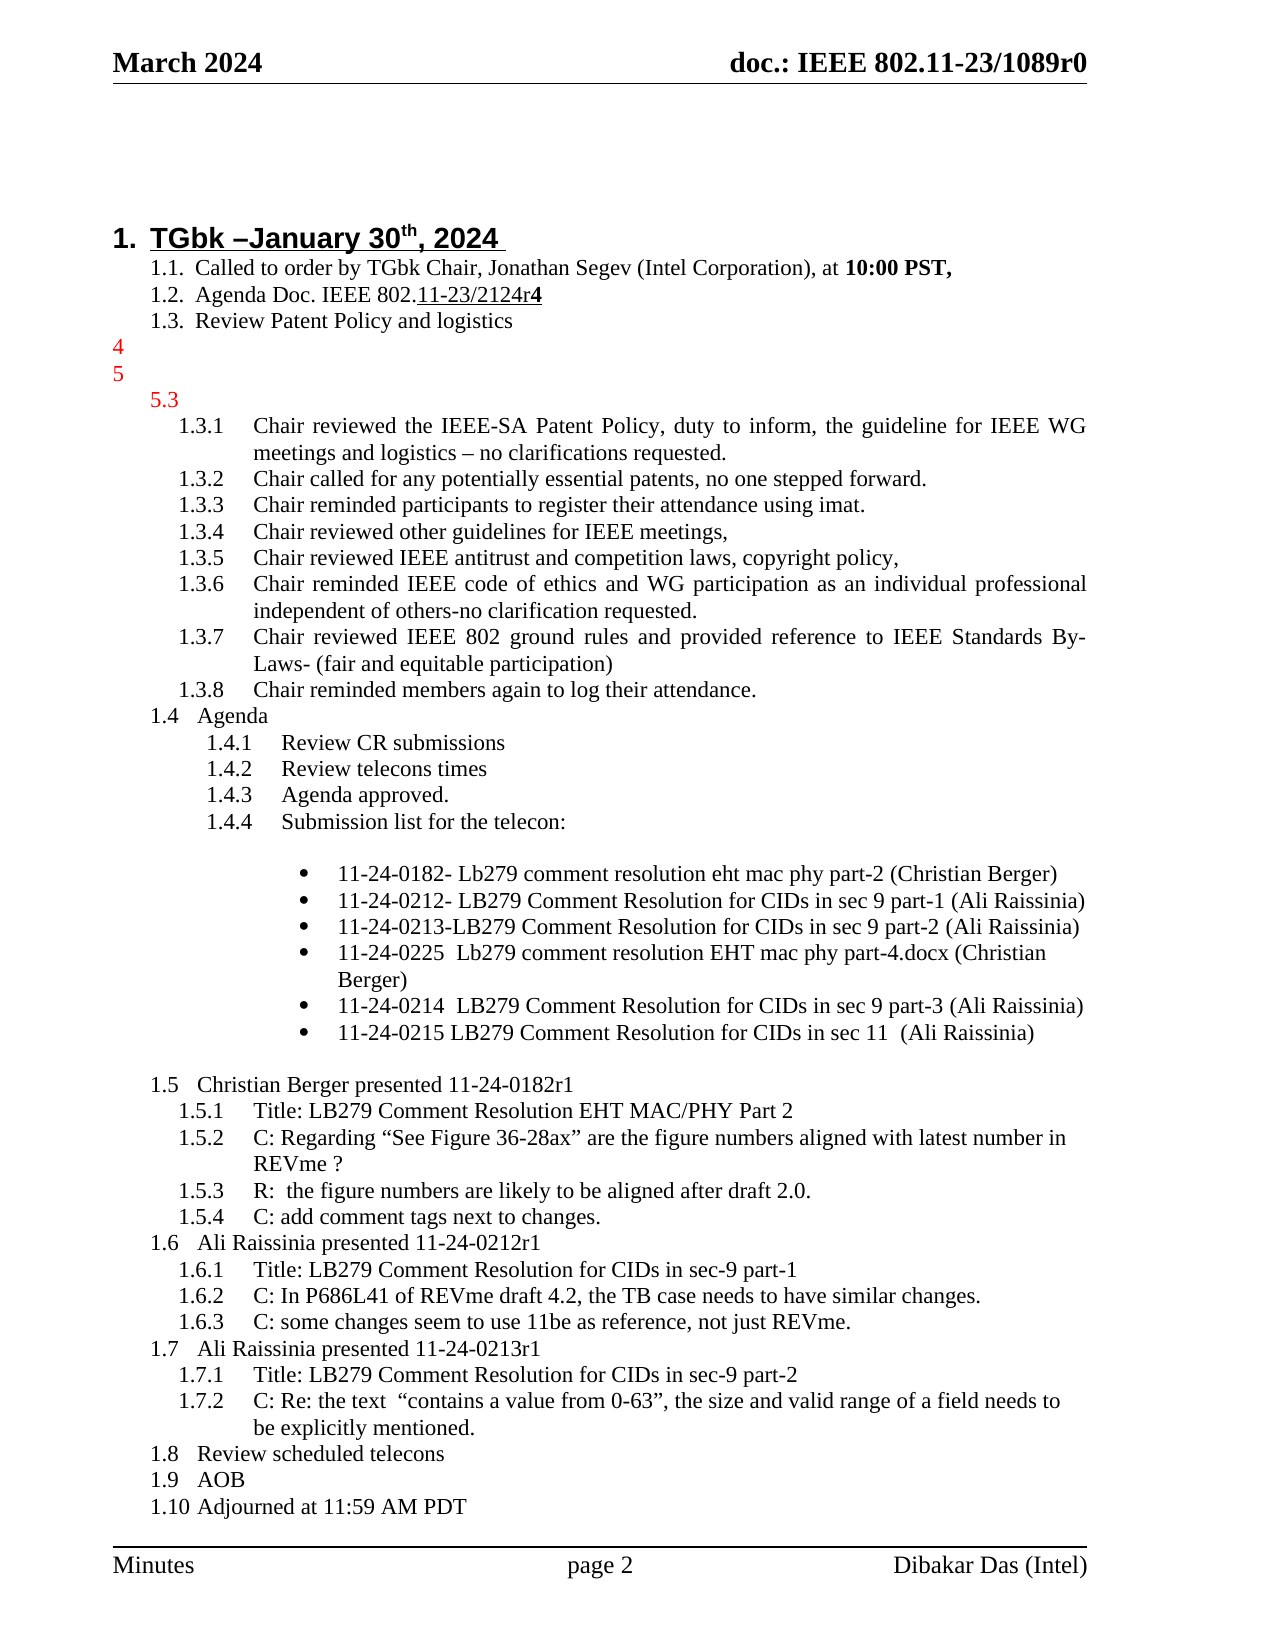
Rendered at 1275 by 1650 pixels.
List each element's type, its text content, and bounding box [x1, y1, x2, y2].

list 11-24-0213-LB279 Comment Resolution for CIDs in sec 9 part-2 (Ali Raissinia) [300, 913, 1087, 939]
list C: Regarding “See Figure 36-28ax” are the figure numbers aligned with latest number in REVme ? [178, 1124, 1087, 1177]
list Chair reviewed IEEE 802 ground rules and provided reference to IEEE Standards By-Laws- (fair and equitable participation) [178, 623, 1087, 676]
list Chair reviewed the IEEE-SA Patent Policy, duty to inform, the guideline for IEEE WG meetings and logistics – no clarifications requested. [178, 412, 1087, 465]
list Agenda Doc. IEEE 802.11-23/2124r4 [150, 281, 1087, 307]
list Submission list for the telecon: [206, 808, 1087, 834]
list 11-24-0215 LB279 Comment Resolution for CIDs in sec 11 (Ali Raissinia) [300, 1018, 1087, 1045]
list C: add comment tags next to changes. [178, 1203, 1087, 1229]
list Title: LB279 Comment Resolution EHT MAC/PHY Part 2 [178, 1098, 1087, 1124]
list 11-24-0182- Lb279 comment resolution eht mac phy part-2 (Christian Berger) [300, 860, 1087, 887]
subtitle TGbk –January 30th, 2024 [112, 221, 1087, 254]
list Review Patent Policy and logistics [150, 307, 1087, 333]
list Review telecons times [206, 755, 1087, 781]
list C: Re: the text “contains a value from 0-63”, the size and valid range of a field needs to be explicitly mentioned. [178, 1387, 1087, 1440]
list Chair reminded members again to log their attendance. [178, 676, 1087, 702]
list Christian Berger presented 11-24-0182r1 [150, 1071, 1087, 1098]
list Agenda [150, 702, 1087, 729]
list Called to order by TGbk Chair, Jonathan Segev (Intel Corporation), at 10:00 PST, [150, 254, 1087, 281]
list Title: LB279 Comment Resolution for CIDs in sec-9 part-2 [178, 1361, 1087, 1387]
list AOB [150, 1467, 1087, 1493]
list Review scheduled telecons [150, 1440, 1087, 1467]
list Agenda approved. [206, 781, 1087, 808]
list Title: LB279 Comment Resolution for CIDs in sec-9 part-1 [178, 1256, 1087, 1282]
list 11-24-0212- LB279 Comment Resolution for CIDs in sec 9 part-1 (Ali Raissinia) [300, 887, 1087, 913]
list 11-24-0214 LB279 Comment Resolution for CIDs in sec 9 part-3 (Ali Raissinia) [300, 992, 1087, 1018]
list Chair reminded participants to register their attendance using imat. [178, 491, 1087, 518]
list Ali Raissinia presented 11-24-0213r1 [150, 1335, 1087, 1361]
list Chair reviewed other guidelines for IEEE meetings, [178, 518, 1087, 544]
list Review CR submissions [206, 729, 1087, 755]
list R: the figure numbers are likely to be aligned after draft 2.0. [178, 1177, 1087, 1203]
list Ali Raissinia presented 11-24-0212r1 [150, 1229, 1087, 1256]
list C: some changes seem to use 11be as reference, not just REVme. [178, 1308, 1087, 1335]
list Chair called for any potentially essential patents, no one stepped forward. [178, 465, 1087, 491]
list Chair reviewed IEEE antitrust and competition laws, copyright policy, [178, 544, 1087, 571]
list C: In P686L41 of REVme draft 4.2, the TB case needs to have similar changes. [178, 1282, 1087, 1308]
list Chair reminded IEEE code of ethics and WG participation as an individual professional independent of others-no clarification requested. [178, 571, 1087, 623]
list Adjourned at 11:59 AM PDT [150, 1493, 1087, 1519]
list 11-24-0225 Lb279 comment resolution EHT mac phy part-4.docx (Christian Berger) [300, 939, 1087, 992]
